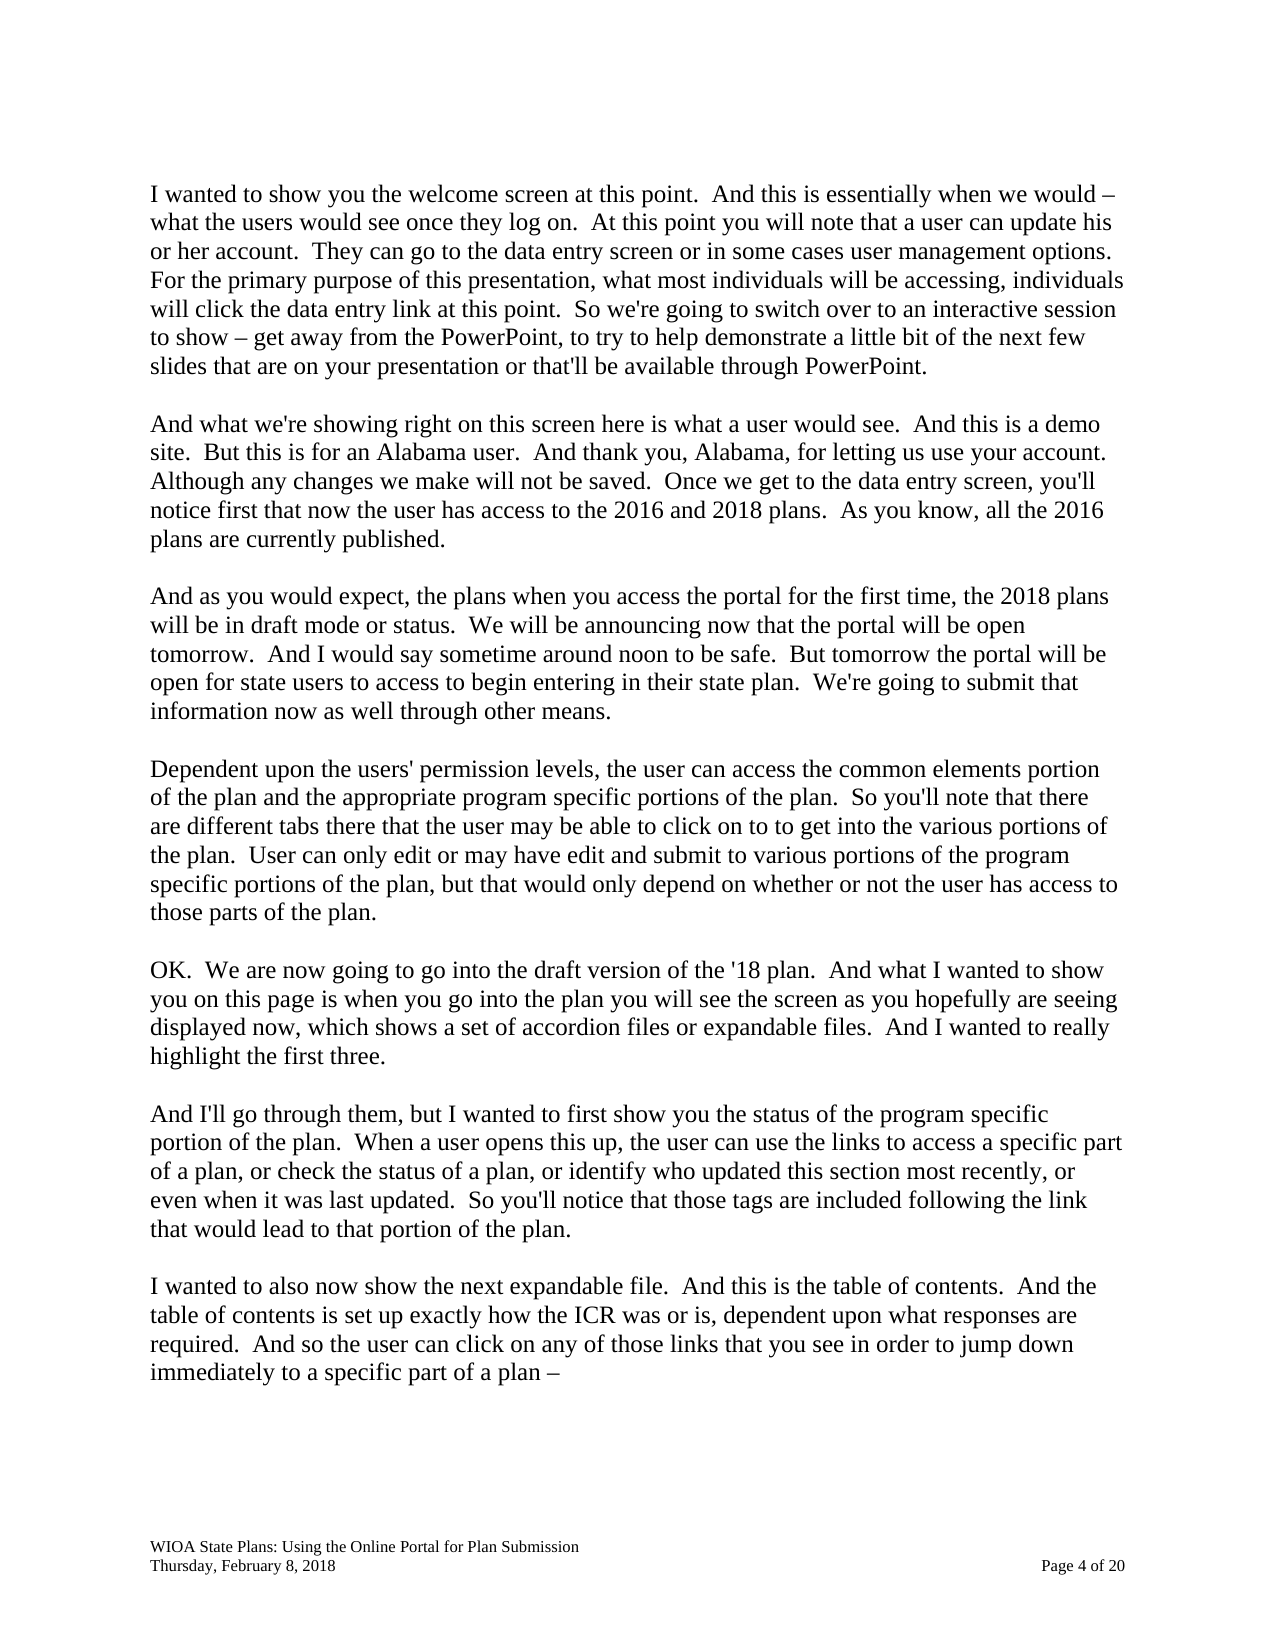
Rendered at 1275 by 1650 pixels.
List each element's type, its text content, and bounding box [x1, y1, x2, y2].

text And I'll go through them, but I wanted to first show you the status of the program specific portion of the plan. When a user opens this up, the user can use the links to access a specific part of a plan, or check the status of a plan, or identify who updated this section most recently, or even when it was last updated. So you'll notice that those tags are included following the link that would lead to that portion of the plan. [150, 1099, 1125, 1242]
text I wanted to show you the welcome screen at this point. And this is essentially when we would – what the users would see once they log on. At this point you will note that a user can update his or her account. They can go to the data entry screen or in some cases user management options. For the primary purpose of this presentation, what most individuals will be accessing, individuals will click the data entry link at this point. So we're going to switch over to an interactive session to show – get away from the PowerPoint, to try to help demonstrate a little bit of the next few slides that are on your presentation or that'll be available through PowerPoint. [150, 179, 1125, 380]
text And what we're showing right on this screen here is what a user would see. And this is a demo site. But this is for an Alabama user. And thank you, Alabama, for letting us use your account. Although any changes we make will not be saved. Once we get to the data entry screen, you'll notice first that now the user has access to the 2016 and 2018 plans. As you know, all the 2016 plans are currently published. [150, 409, 1125, 552]
text Dependent upon the users' permission levels, the user can access the common elements portion of the plan and the appropriate program specific portions of the plan. So you'll note that there are different tabs there that the user may be able to click on to to get into the various portions of the plan. User can only edit or may have edit and submit to various portions of the program specific portions of the plan, but that would only depend on whether or not the user has access to those parts of the plan. [150, 754, 1125, 926]
text I wanted to also now show the next expandable file. And this is the table of contents. And the table of contents is set up exactly how the ICR was or is, dependent upon what responses are required. And so the user can click on any of those links that you see in order to jump down immediately to a specific part of a plan – [150, 1271, 1125, 1386]
text And as you would expect, the plans when you access the portal for the first time, the 2018 plans will be in draft mode or status. We will be announcing now that the portal will be open tomorrow. And I would say sometime around noon to be safe. But tomorrow the portal will be open for state users to access to begin entering in their state plan. We're going to submit that information now as well through other means. [150, 581, 1125, 725]
text OK. We are now going to go into the draft version of the '18 plan. And what I wanted to show you on this page is when you go into the plan you will see the screen as you hopefully are seeing displayed now, which shows a set of accordion files or expandable files. And I wanted to really highlight the first three. [150, 955, 1125, 1070]
